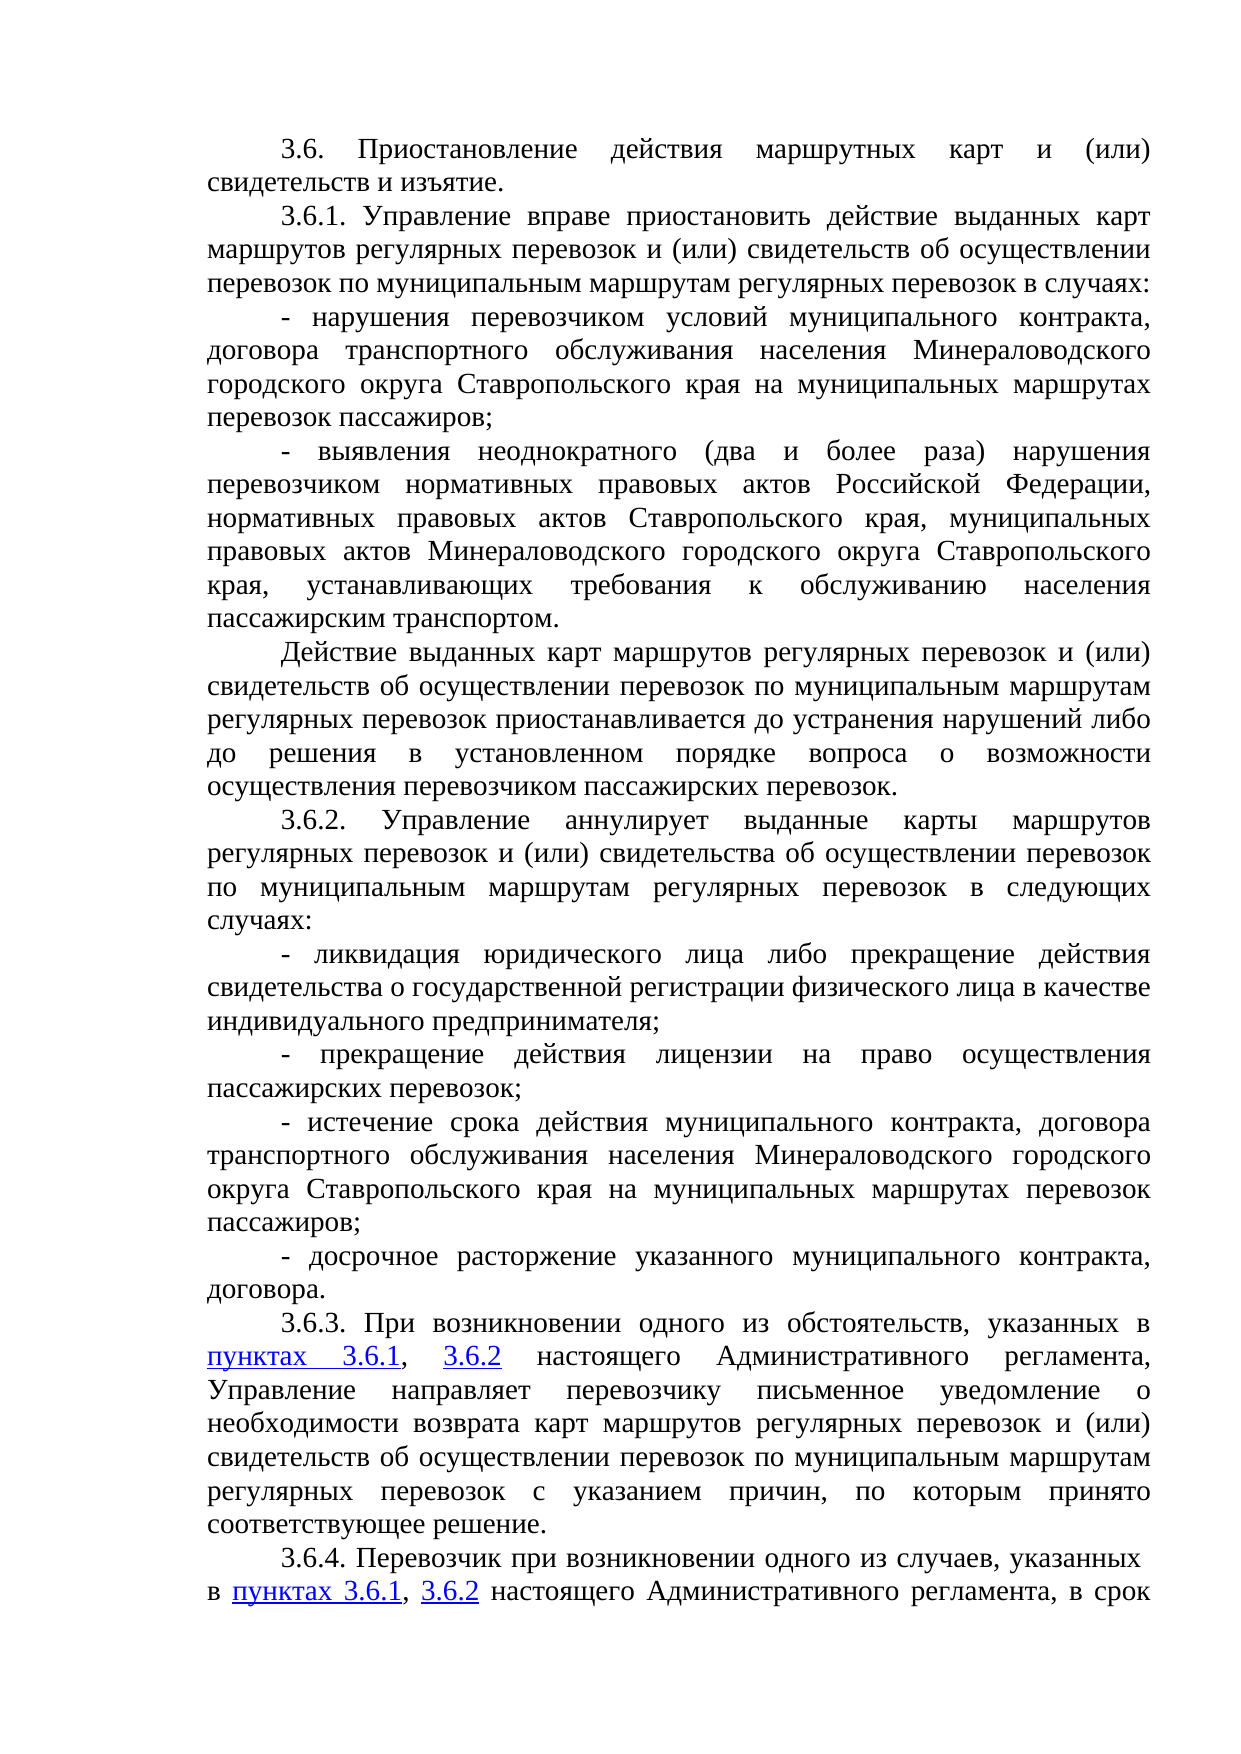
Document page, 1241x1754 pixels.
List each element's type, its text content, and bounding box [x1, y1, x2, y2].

text 3.6.3. При возникновении одного из обстоятельств, указанных в пунктах 3.6.1, 3.6.2 настоящего Административного регламента, Управление направляет перевозчику письменное уведомление о необходимости возврата карт маршрутов регулярных перевозок и (или) свидетельств об осуществлении перевозок по муниципальным маршрутам регулярных перевозок с указанием причин, по которым принято соответствующее решение. [207, 1305, 1152, 1540]
text - прекращение действия лицензии на право осуществления пассажирских перевозок; [207, 1037, 1152, 1104]
text - выявления неоднократного (два и более раза) нарушения перевозчиком нормативных правовых актов Российской Федерации, нормативных правовых актов Ставропольского края, муниципальных правовых актов Минераловодского городского округа Ставропольского края, устанавливающих требования к обслуживанию населения пассажирским транспортом. [207, 433, 1152, 634]
text 3.6. Приостановление действия маршрутных карт и (или) свидетельств и изъятие. [207, 131, 1152, 198]
text - истечение срока действия муниципального контракта, договора транспортного обслуживания населения Минераловодского городского округа Ставропольского края на муниципальных маршрутах перевозок пассажиров; [207, 1104, 1152, 1238]
text 3.6.2. Управление аннулирует выданные карты маршрутов регулярных перевозок и (или) свидетельства об осуществлении перевозок по муниципальным маршрутам регулярных перевозок в следующих случаях: [207, 802, 1152, 936]
text - досрочное расторжение указанного муниципального контракта, договора. [207, 1238, 1152, 1305]
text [207, 1540, 1152, 1607]
text 3.6.1. Управление вправе приостановить действие выданных карт маршрутов регулярных перевозок и (или) свидетельств об осуществлении перевозок по муниципальным маршрутам регулярных перевозок в случаях: [207, 198, 1152, 299]
text - ликвидация юридического лица либо прекращение действия свидетельства о государственной регистрации физического лица в качестве индивидуального предпринимателя; [207, 936, 1152, 1037]
text - нарушения перевозчиком условий муниципального контракта, договора транспортного обслуживания населения Минераловодского городского округа Ставропольского края на муниципальных маршрутах перевозок пассажиров; [207, 299, 1152, 433]
text Действие выданных карт маршрутов регулярных перевозок и (или) свидетельств об осуществлении перевозок по муниципальным маршрутам регулярных перевозок приостанавливается до устранения нарушений либо до решения в установленном порядке вопроса о возможности осуществления перевозчиком пассажирских перевозок. [207, 634, 1152, 802]
